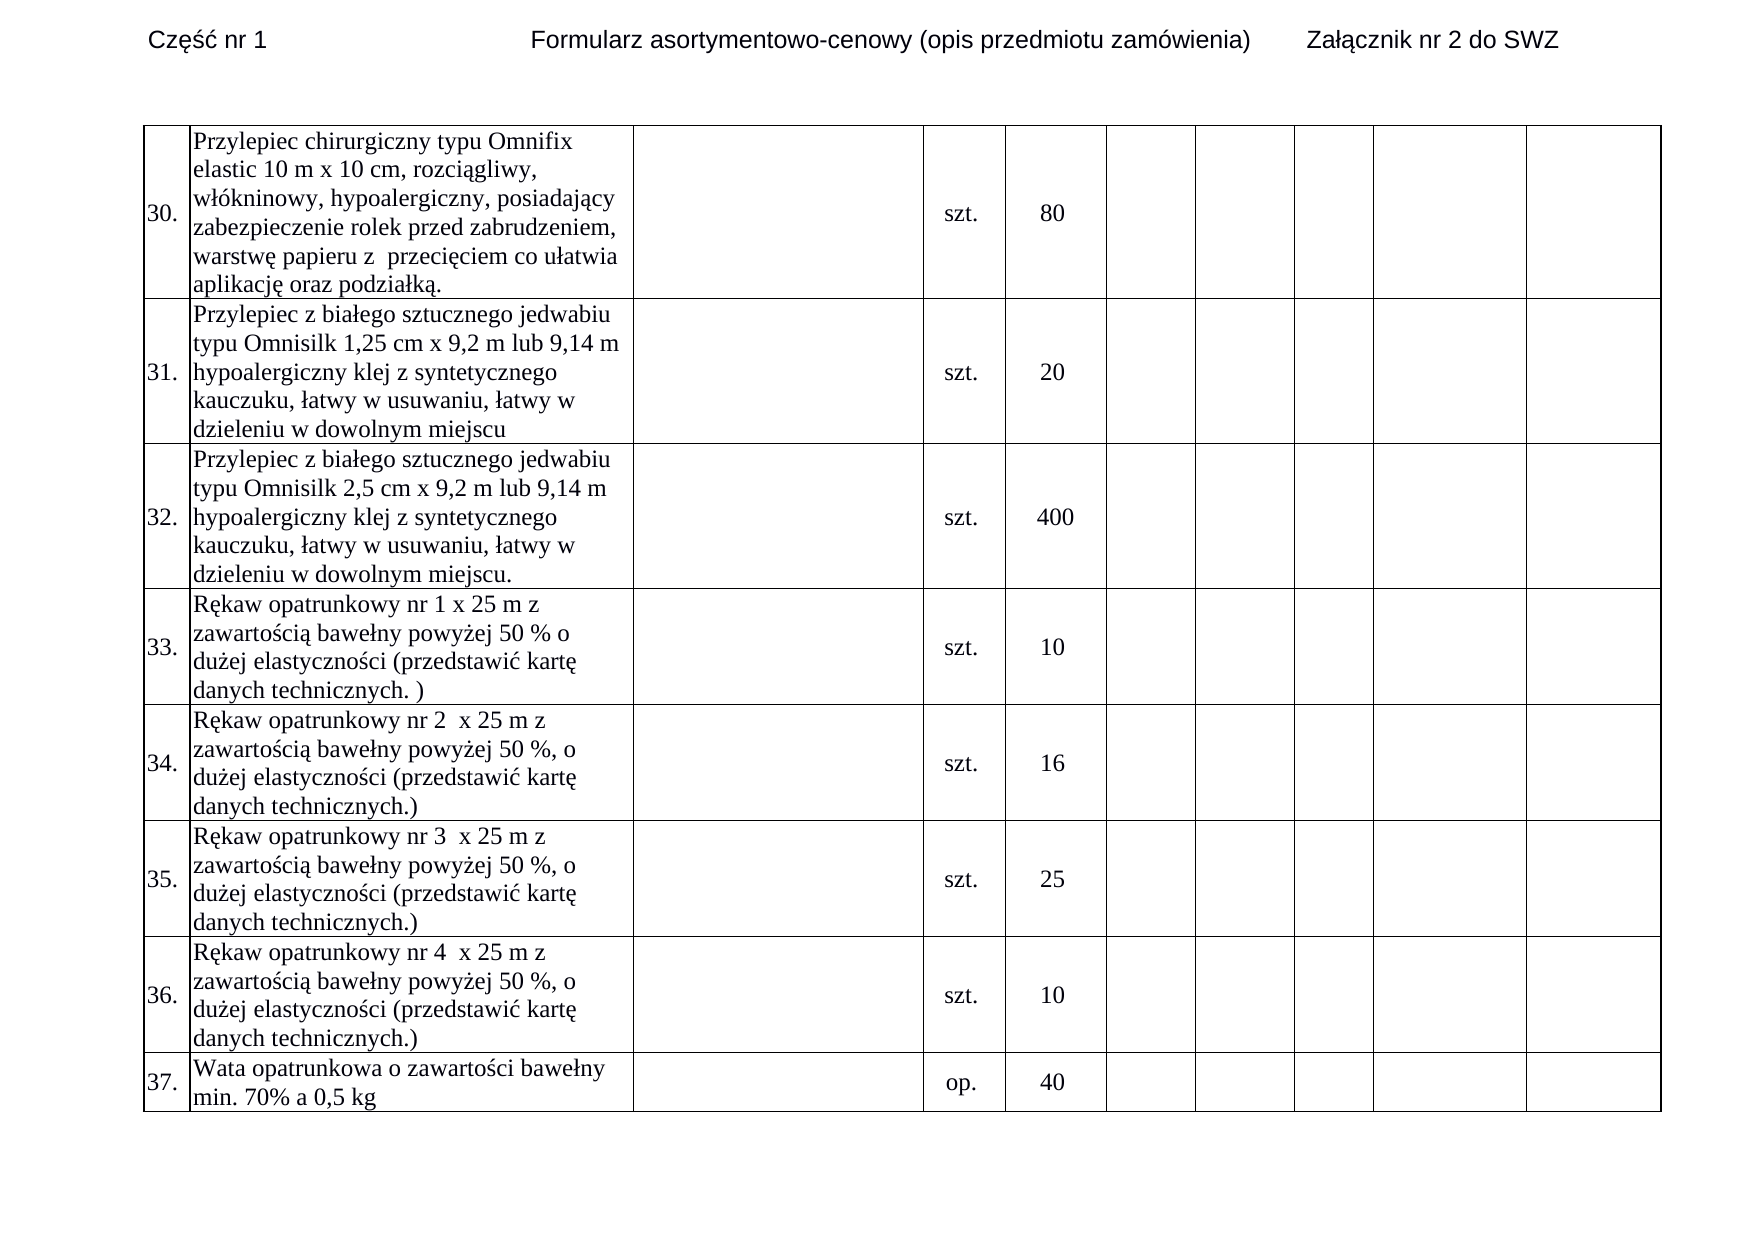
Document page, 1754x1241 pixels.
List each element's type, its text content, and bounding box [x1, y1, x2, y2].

table_cell 36. [145, 937, 189, 1052]
table_cell 37. [145, 1053, 189, 1111]
table_cell 35. [145, 821, 189, 936]
table_cell [1107, 705, 1195, 820]
table_cell 32. [145, 444, 189, 588]
table_cell [1527, 821, 1660, 936]
table_cell [1374, 126, 1526, 298]
table_cell [1107, 937, 1195, 1052]
table_cell [1196, 299, 1294, 443]
table_cell 34. [145, 705, 189, 820]
table_cell [1295, 1053, 1373, 1111]
table_cell Rękaw opatrunkowy nr 3 x 25 m z zawartością bawełny powyżej 50 %, o dużej elastyczności (przedstawić kartę danych technicznych.) [191, 821, 633, 936]
table_cell [1295, 705, 1373, 820]
table_cell [1196, 589, 1294, 704]
table_cell [1374, 821, 1526, 936]
table_cell [1196, 1053, 1294, 1111]
table_cell [1374, 589, 1526, 704]
table_cell Wata opatrunkowa o zawartości bawełny min. 70% a 0,5 kg [191, 1053, 633, 1111]
table_cell [1527, 705, 1660, 820]
table_cell [1295, 589, 1373, 704]
table_cell [634, 299, 923, 443]
table_cell [1527, 1053, 1660, 1111]
table_cell [1374, 1053, 1526, 1111]
table_cell 20 [1006, 299, 1106, 443]
table_cell [634, 444, 923, 588]
table_cell 400 [1006, 444, 1106, 588]
table_cell Rękaw opatrunkowy nr 4 x 25 m z zawartością bawełny powyżej 50 %, o dużej elastyczności (przedstawić kartę danych technicznych.) [191, 937, 633, 1052]
table_cell Rękaw opatrunkowy nr 2 x 25 m z zawartością bawełny powyżej 50 %, o dużej elastyczności (przedstawić kartę danych technicznych.) [191, 705, 633, 820]
table_cell 80 [1006, 126, 1106, 298]
table_cell 40 [1006, 1053, 1106, 1111]
table_cell 10 [1006, 937, 1106, 1052]
table_cell [1295, 126, 1373, 298]
table_cell [634, 705, 923, 820]
table_cell 16 [1006, 705, 1106, 820]
table_cell [1196, 821, 1294, 936]
table_cell Przylepiec z białego sztucznego jedwabiu typu Omnisilk 2,5 cm x 9,2 m lub 9,14 m hypoalergiczny klej z syntetycznego kauczuku, łatwy w usuwaniu, łatwy w dzieleniu w dowolnym miejscu. [191, 444, 633, 588]
table_cell [1196, 444, 1294, 588]
table_cell [1107, 126, 1195, 298]
table_cell [1295, 937, 1373, 1052]
table_cell op. [924, 1053, 1005, 1111]
table_cell [634, 1053, 923, 1111]
table_cell Przylepiec chirurgiczny typu Omnifix elastic 10 m x 10 cm, rozciągliwy, włókninowy, hypoalergiczny, posiadający zabezpieczenie rolek przed zabrudzeniem, warstwę papieru z przecięciem co ułatwia aplikację oraz podziałką. [191, 126, 633, 298]
table_cell [1107, 444, 1195, 588]
table_cell 33. [145, 589, 189, 704]
table_cell [1196, 705, 1294, 820]
table_cell [1374, 444, 1526, 588]
table_cell 10 [1006, 589, 1106, 704]
table_cell Przylepiec z białego sztucznego jedwabiu typu Omnisilk 1,25 cm x 9,2 m lub 9,14 m hypoalergiczny klej z syntetycznego kauczuku, łatwy w usuwaniu, łatwy w dzieleniu w dowolnym miejscu [191, 299, 633, 443]
table_cell [1295, 821, 1373, 936]
table_cell [1374, 705, 1526, 820]
table_cell [634, 126, 923, 298]
table_cell szt. [924, 126, 1005, 298]
table_cell [1527, 299, 1660, 443]
table_cell [1527, 444, 1660, 588]
table_cell [1107, 1053, 1195, 1111]
table_cell Rękaw opatrunkowy nr 1 x 25 m z zawartością bawełny powyżej 50 % o dużej elastyczności (przedstawić kartę danych technicznych. ) [191, 589, 633, 704]
table_cell 31. [145, 299, 189, 443]
table_cell [1527, 126, 1660, 298]
table_cell [1107, 299, 1195, 443]
table_cell [1196, 126, 1294, 298]
table_cell 30. [145, 126, 189, 298]
table_cell szt. [924, 705, 1005, 820]
table_cell [634, 937, 923, 1052]
table_cell [634, 589, 923, 704]
table_cell szt. [924, 937, 1005, 1052]
table_cell [1295, 299, 1373, 443]
table_cell szt. [924, 589, 1005, 704]
table_cell szt. [924, 444, 1005, 588]
table_cell 25 [1006, 821, 1106, 936]
table_cell [1374, 937, 1526, 1052]
table_cell [1107, 589, 1195, 704]
table_cell [1527, 589, 1660, 704]
table_cell [1107, 821, 1195, 936]
table_cell [1527, 937, 1660, 1052]
table_cell [1295, 444, 1373, 588]
table_cell szt. [924, 821, 1005, 936]
table_cell [1374, 299, 1526, 443]
table_cell szt. [924, 299, 1005, 443]
table_cell [634, 821, 923, 936]
table_cell [1196, 937, 1294, 1052]
